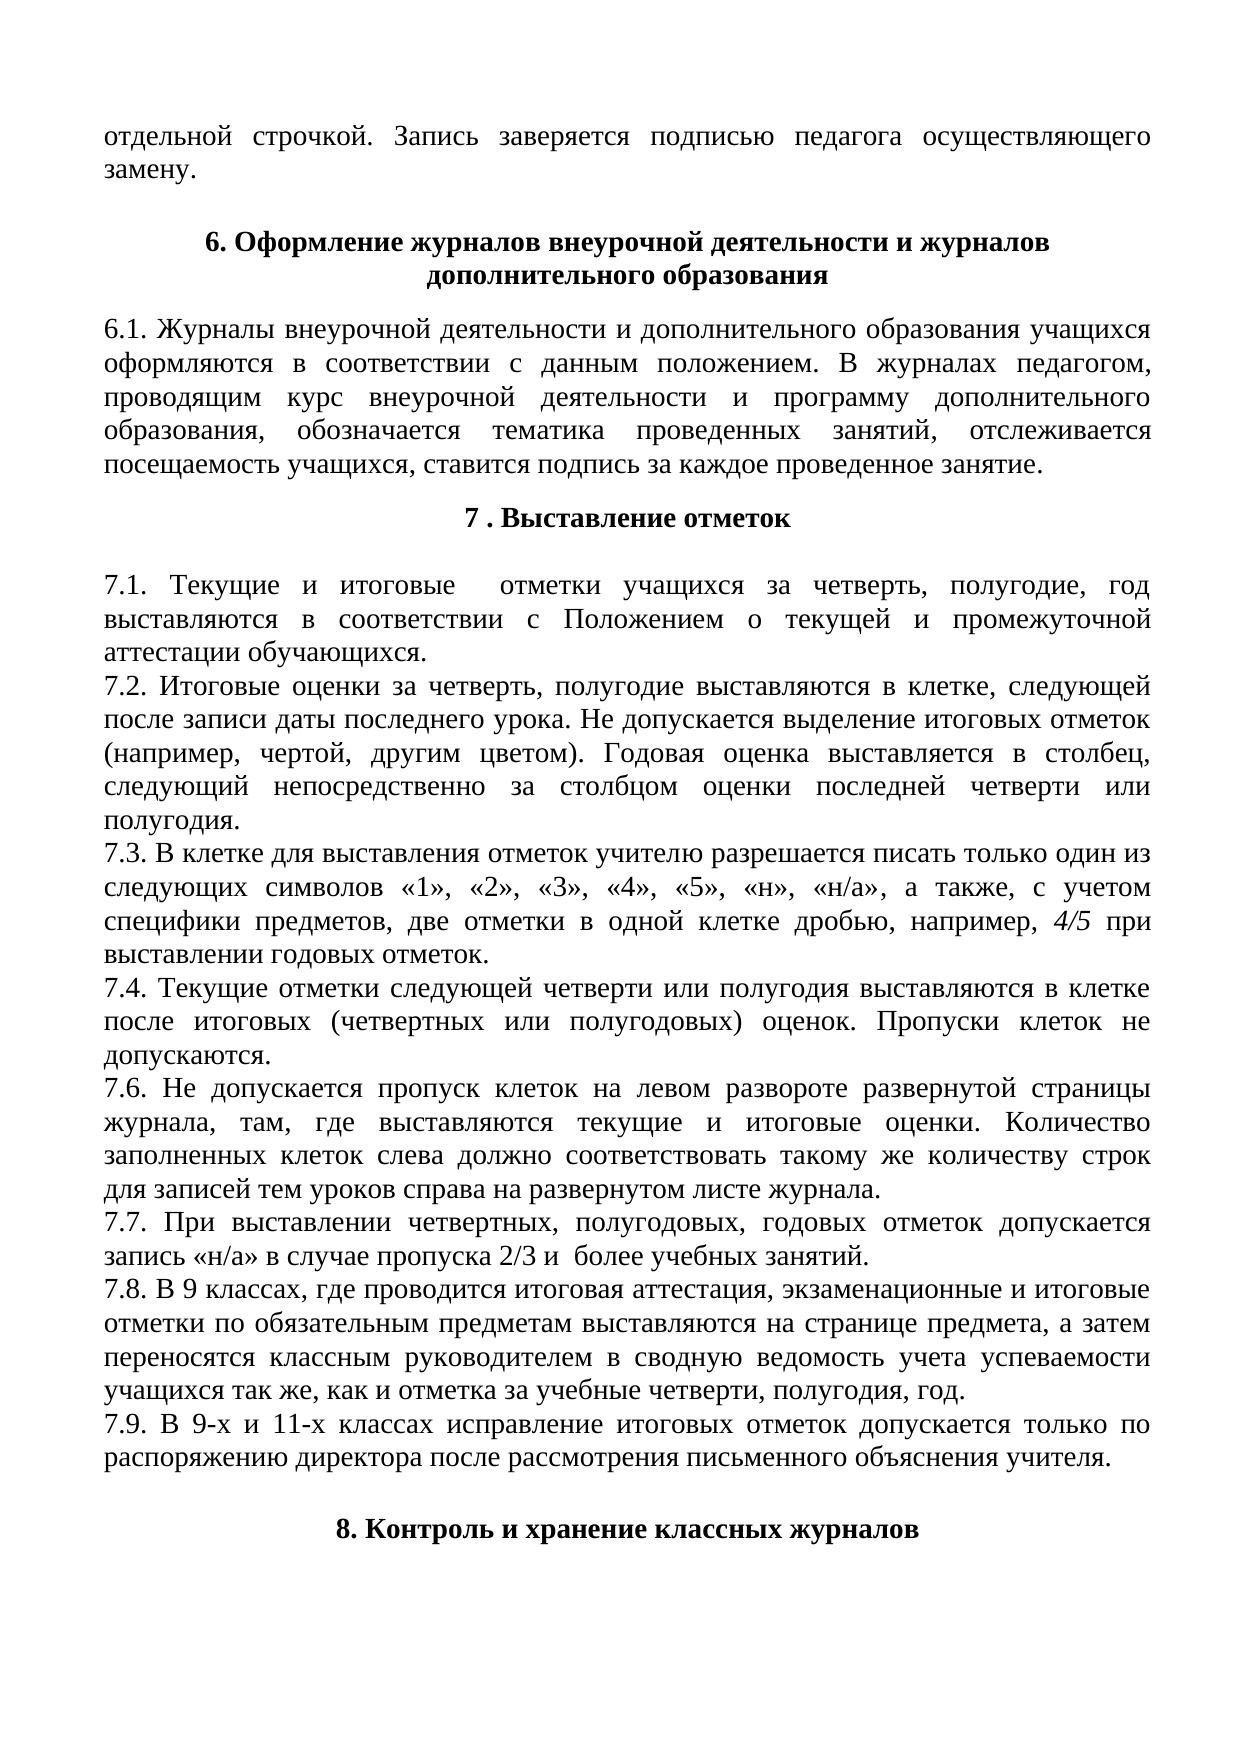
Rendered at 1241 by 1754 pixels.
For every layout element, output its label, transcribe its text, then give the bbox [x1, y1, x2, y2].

text 7.2. Итоговые оценки за четверть, полугодие выставляются в клетке, следующей после записи даты последнего урока. Не допускается выделение итоговых отметок (например, чертой, другим цветом). Годовая оценка выставляется в столбец, следующий непосредственно за столбцом оценки последней четверти или полугодия. [103, 668, 1152, 836]
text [103, 118, 1152, 185]
text 8. Контроль и хранение классных журналов [103, 1511, 1152, 1545]
text 6. Оформление журналов внеурочной деятельности и журналов дополнительного образования [103, 224, 1152, 291]
text 6.1. Журналы внеурочной деятельности и дополнительного образования учащихся оформляются в соответствии с данным положением. В журналах педагогом, проводящим курс внеурочной деятельности и программу дополнительного образования, обозначается тематика проведенных занятий, отслеживается посещаемость учащихся, ставится подпись за каждое проведенное занятие. [103, 312, 1152, 479]
text 7 . Выставление отметок [103, 500, 1152, 534]
text 7.1. Текущие и итоговые отметки учащихся за четверть, полугодие, год выставляются в соответствии с Положением о текущей и промежуточной аттестации обучающихся. [103, 567, 1152, 668]
text 7.4. Текущие отметки следующей четверти или полугодия выставляются в клетке после итоговых (четвертных или полугодовых) оценок. Пропуски клеток не допускаются. [103, 970, 1152, 1070]
text 7.3. В клетке для выставления отметок учителю разрешается писать только один из следующих символов «1», «2», «3», «4», «5», «н», «н/а», а также, с учетом специфики предметов, две отметки в одной клетке дробью, например, 4/5 при выставлении годовых отметок. [103, 836, 1152, 970]
text 7.7. При выставлении четвертных, полугодовых, годовых отметок допускается запись «н/а» в случае пропуска 2/3 и более учебных занятий. [103, 1204, 1152, 1272]
text 7.6. Не допускается пропуск клеток на левом развороте развернутой страницы журнала, там, где выставляются текущие и итоговые оценки. Количество заполненных клеток слева должно соответствовать такому же количеству строк для записей тем уроков справа на развернутом листе журнала. [103, 1070, 1152, 1204]
text 7.8. В 9 классах, где проводится итоговая аттестация, экзаменационные и итоговые отметки по обязательным предметам выставляются на странице предмета, а затем переносятся классным руководителем в сводную ведомость учета успеваемости учащихся так же, как и отметка за учебные четверти, полугодия, год. [103, 1272, 1152, 1406]
text 7.9. В 9-х и 11-х классах исправление итоговых отметок допускается только по распоряжению директора после рассмотрения письменного объяснения учителя. [103, 1406, 1152, 1473]
